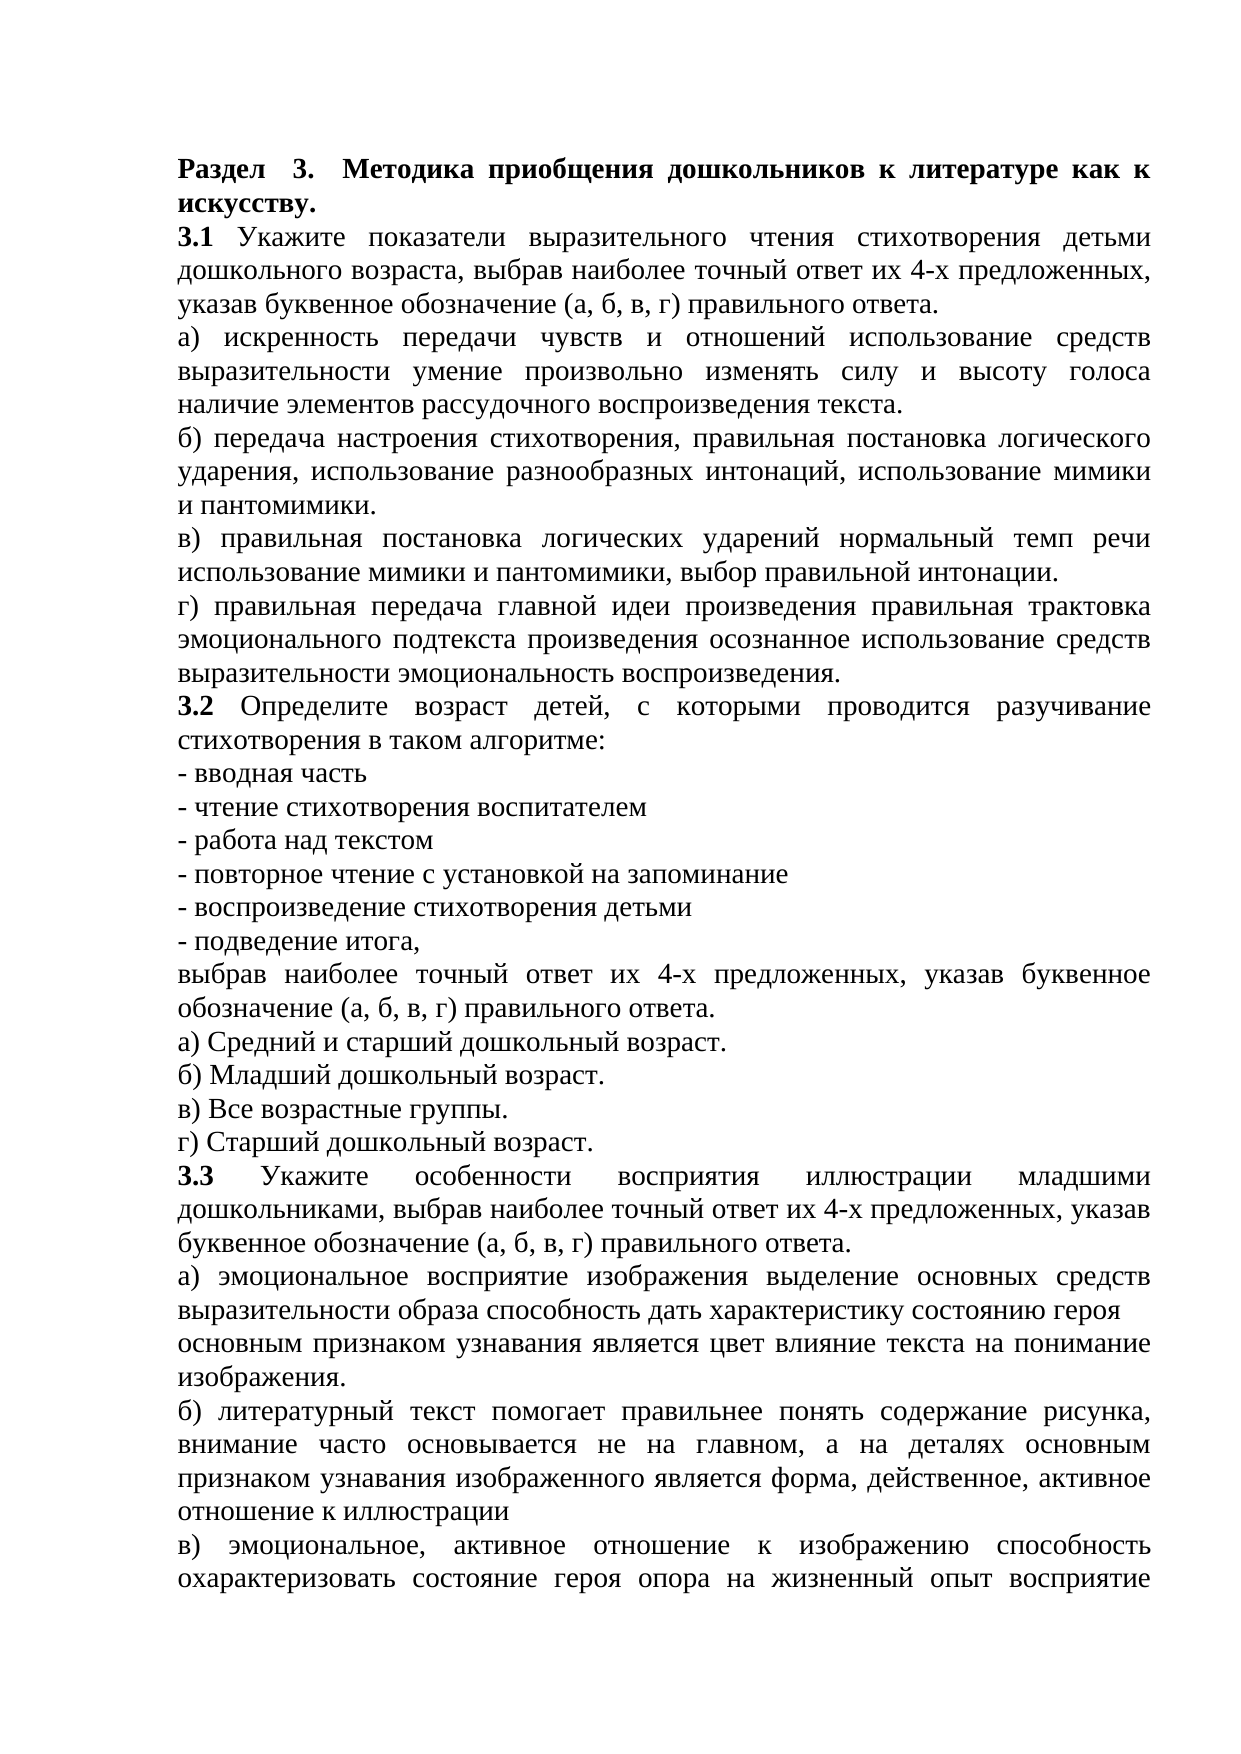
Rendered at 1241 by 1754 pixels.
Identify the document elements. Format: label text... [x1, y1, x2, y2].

text б) Младший дошкольный возраст. [177, 1057, 1152, 1091]
text - воспроизведение стихотворения детьми [177, 889, 1152, 923]
text г) Старший дошкольный возраст. [177, 1124, 1152, 1158]
text а) искренность передачи чувств и отношений использование средств выразительности умение произвольно изменять силу и высоту голоса наличие элементов рассудочного воспроизведения текста. [177, 319, 1152, 420]
text а) эмоциональное восприятие изображения выделение основных средств выразительности образа способность дать характеристику состоянию героя [177, 1258, 1152, 1326]
text - подведение итога, [177, 923, 1152, 957]
text б) передача настроения стихотворения, правильная постановка логического ударения, использование разнообразных интонаций, использование мимики и пантомимики. [177, 420, 1152, 521]
text - работа над текстом [177, 822, 1152, 856]
text в) Все возрастные группы. [177, 1091, 1152, 1124]
text выбрав наиболее точный ответ их 4-х предложенных, указав буквенное обозначение (а, б, в, г) правильного ответа. [177, 957, 1152, 1024]
text а) Средний и старший дошкольный возраст. [177, 1024, 1152, 1057]
text - чтение стихотворения воспитателем [177, 789, 1152, 822]
text основным признаком узнавания является цвет влияние текста на понимание изображения. [177, 1326, 1152, 1393]
text Раздел 3. Методика приобщения дошкольников к литературе как к искусству. [177, 152, 1152, 219]
text г) правильная передача главной идеи произведения правильная трактовка эмоционального подтекста произведения осознанное использование средств выразительности эмоциональность воспроизведения. [177, 588, 1152, 688]
text 3.3 Укажите особенности восприятия иллюстрации младшими дошкольниками, выбрав наиболее точный ответ их 4-х предложенных, указав буквенное обозначение (а, б, в, г) правильного ответа. [177, 1158, 1152, 1258]
text в) правильная постановка логических ударений нормальный темп речи использование мимики и пантомимики, выбор правильной интонации. [177, 521, 1152, 588]
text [177, 1527, 1152, 1594]
text 3.1 Укажите показатели выразительного чтения стихотворения детьми дошкольного возраста, выбрав наиболее точный ответ их 4-х предложенных, указав буквенное обозначение (а, б, в, г) правильного ответа. [177, 219, 1152, 319]
text б) литературный текст помогает правильнее понять содержание рисунка, внимание часто основывается не на главном, а на деталях основным признаком узнавания изображенного является форма, действенное, активное отношение к иллюстрации [177, 1393, 1152, 1527]
text - повторное чтение с установкой на запоминание [177, 856, 1152, 889]
text - вводная часть [177, 755, 1152, 789]
text 3.2 Определите возраст детей, с которыми проводится разучивание стихотворения в таком алгоритме: [177, 688, 1152, 755]
